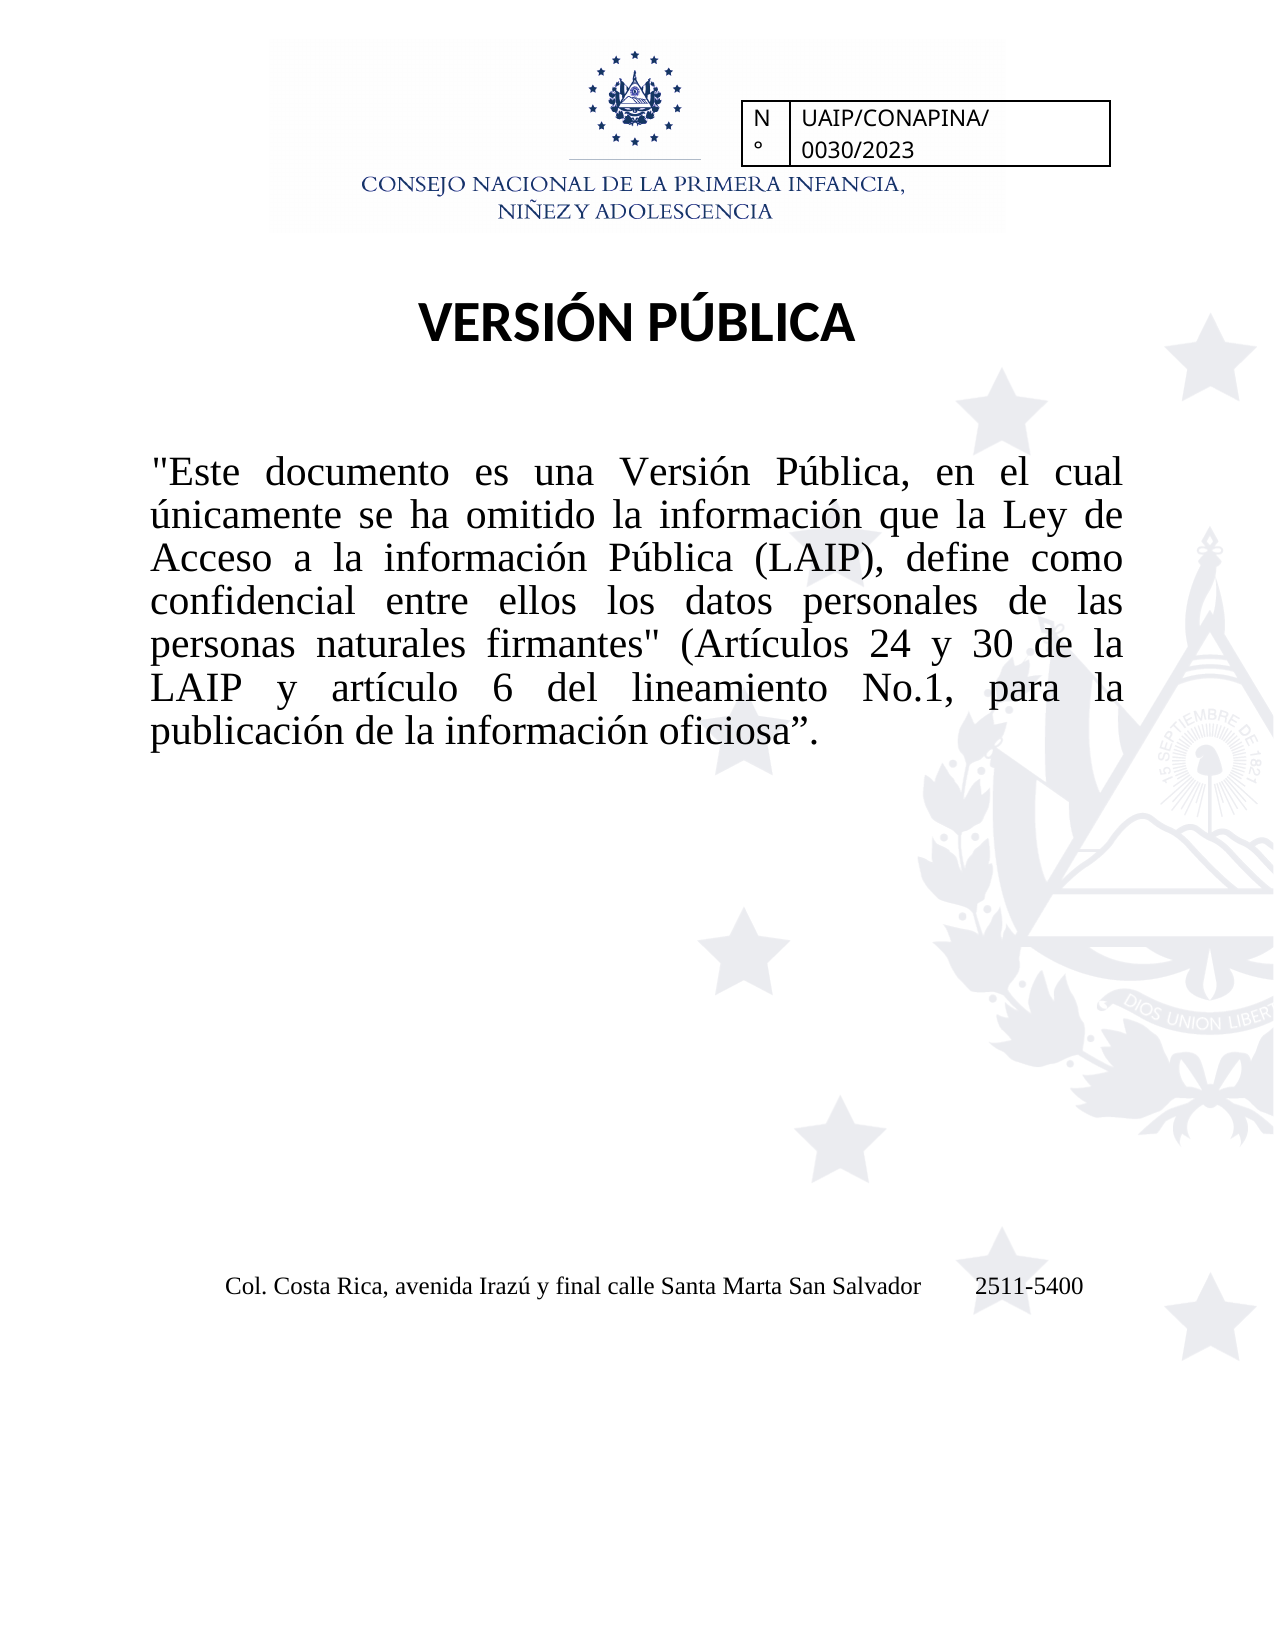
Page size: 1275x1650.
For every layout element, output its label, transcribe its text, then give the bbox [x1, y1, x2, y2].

picture [269, 39, 1006, 233]
table_header UAIP/CONAPINA/0030/2023 [791, 102, 1109, 165]
text "Este documento es una Versión Pública, en el cual únicamente se ha omitido la información que la Ley de Acceso a la información Pública (LAIP), define como confidencial entre ellos los datos personales de las personas naturales firmantes" (Artículos 24 y 30 de la LAIP y artículo 6 del lineamiento No.1, para la publicación de la información oficiosa”. [150, 451, 1125, 753]
subtitle VERSIÓN PÚBLICA [150, 285, 1124, 356]
text Col. Costa Rica, avenida Irazú y final calle Santa Marta San Salvador 2511-5400 [150, 1274, 1125, 1300]
picture [0, 279, 1274, 1538]
table_header N° [743, 102, 789, 165]
